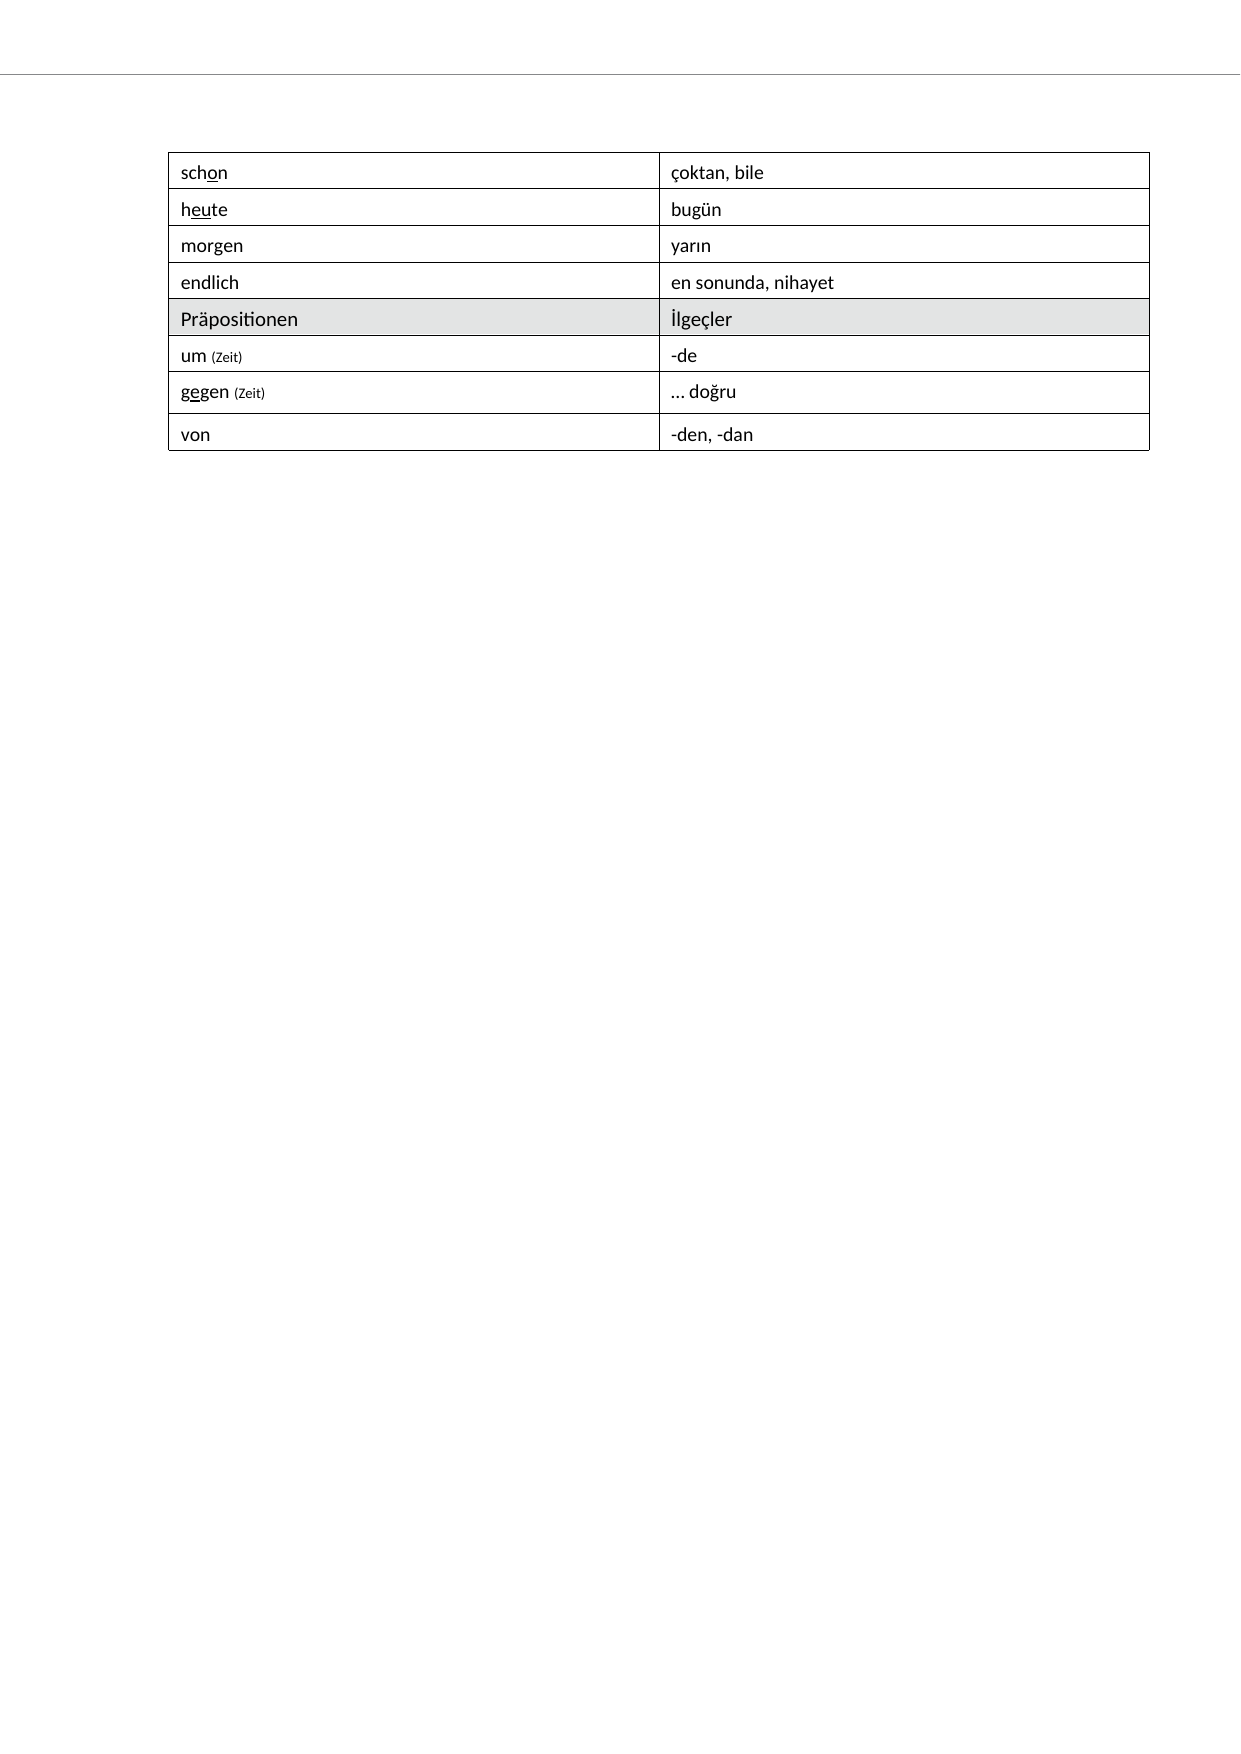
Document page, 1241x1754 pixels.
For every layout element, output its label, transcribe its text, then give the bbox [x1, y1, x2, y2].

table_cell İlgeçler [660, 299, 1149, 334]
table_cell bugün [660, 189, 1149, 225]
table_cell heute [169, 189, 659, 225]
table_cell um (Zeit) [169, 336, 659, 371]
table_cell en sonunda, nihayet [660, 263, 1149, 298]
table_cell von [169, 414, 659, 450]
table_cell gegen (Zeit) [169, 372, 659, 413]
table_cell -den, -dan [660, 414, 1149, 450]
table_cell endlich [169, 263, 659, 298]
table_cell morgen [169, 226, 659, 261]
table_cell -de [660, 336, 1149, 371]
table_cell … doğru [660, 372, 1149, 413]
table_cell çoktan, bile [660, 153, 1149, 188]
table_cell Präpositionen [169, 299, 659, 334]
table_cell yarın [660, 226, 1149, 261]
table_cell schon [169, 153, 659, 188]
